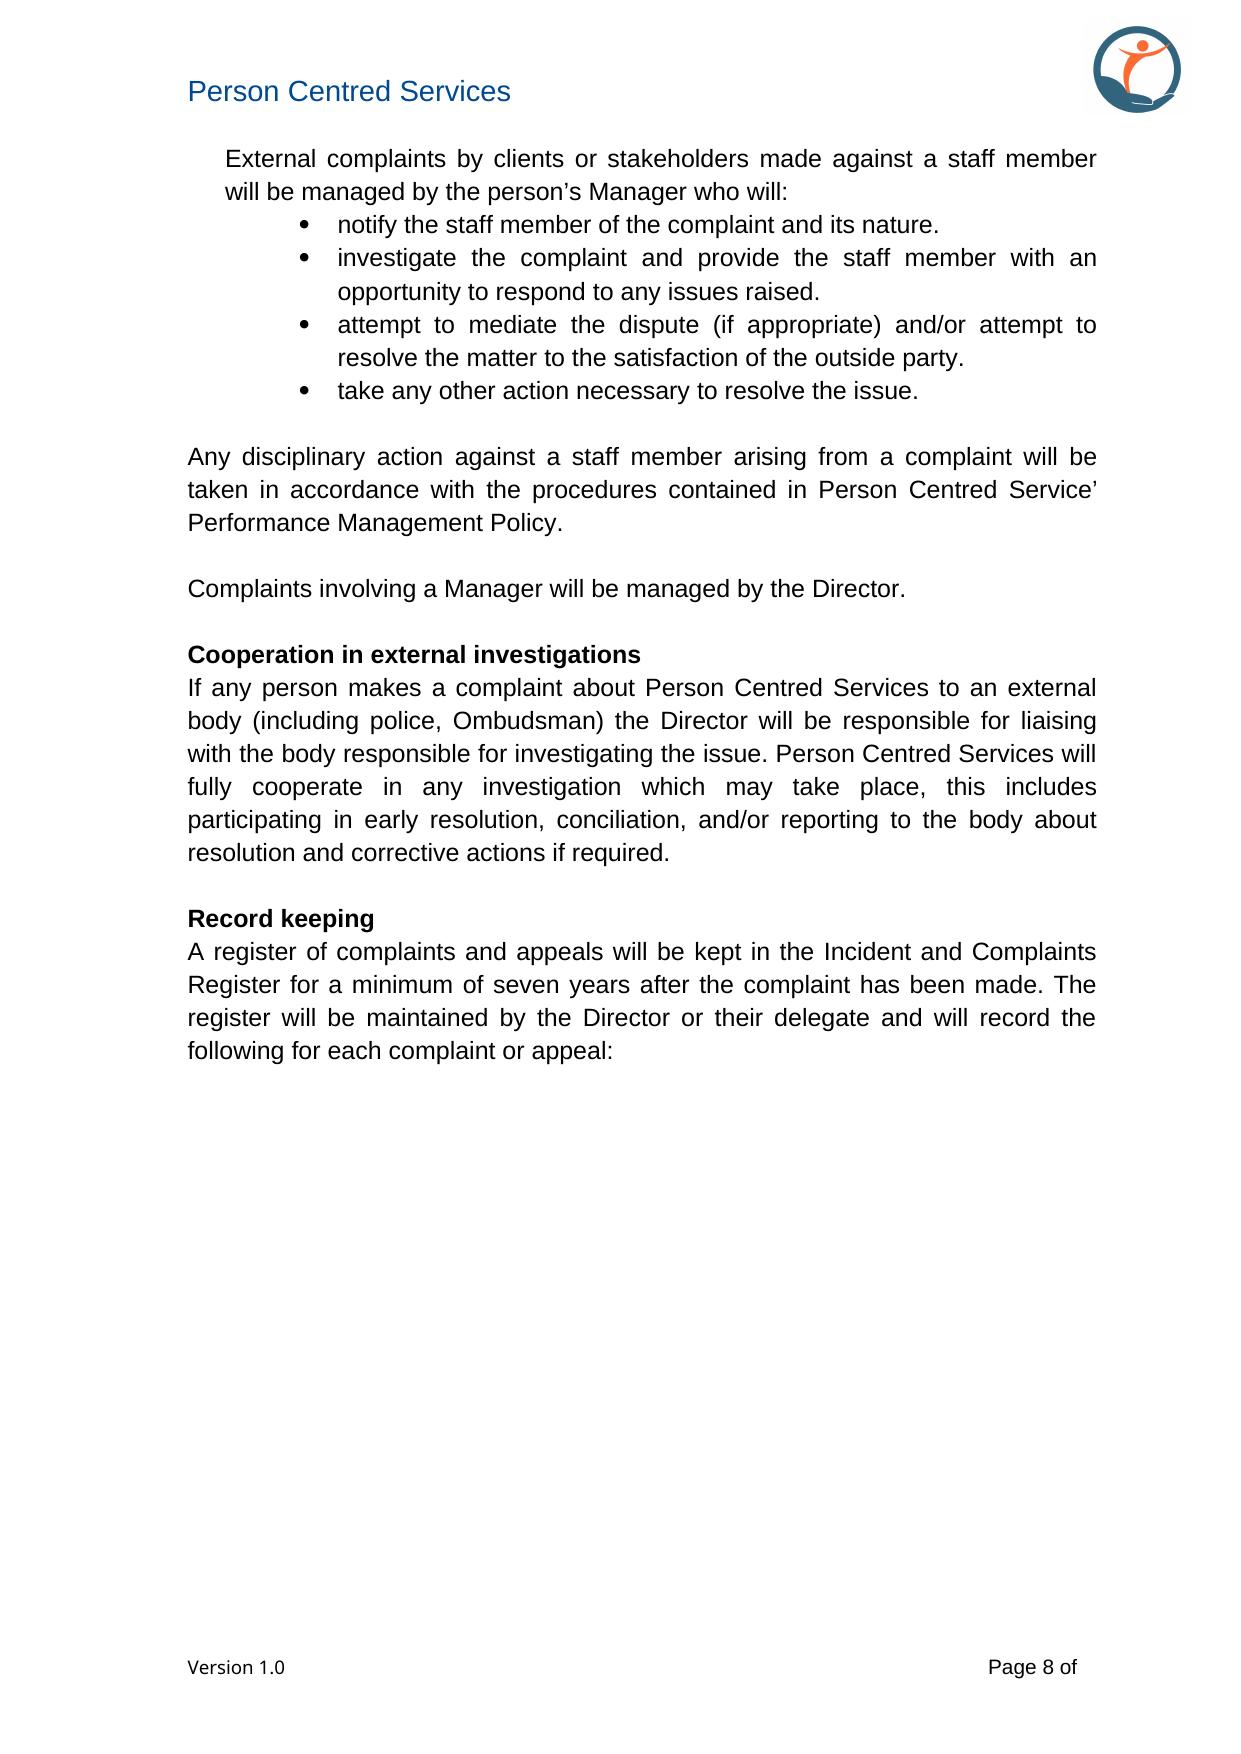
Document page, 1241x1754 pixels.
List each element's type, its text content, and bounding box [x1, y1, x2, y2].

subtitle Cooperation in external investigations [187, 640, 1098, 669]
picture [1083, 18, 1191, 115]
subtitle Any disciplinary action against a staff member arising from a complaint will be taken in accordance with the procedures contained in Person Centred Service’ Performance Management Policy. [187, 442, 1098, 537]
subtitle take any other action necessary to resolve the issue. [300, 376, 1098, 404]
subtitle External complaints by clients or stakeholders made against a staff member will be managed by the person’s Manager who will: [225, 144, 1098, 206]
subtitle attempt to mediate the dispute (if appropriate) and/or attempt to resolve the matter to the satisfaction of the outside party. [300, 309, 1098, 371]
subtitle investigate the complaint and provide the staff member with an opportunity to respond to any issues raised. [300, 243, 1098, 305]
subtitle Complaints involving a Manager will be managed by the Director. [187, 574, 1098, 603]
subtitle A register of complaints and appeals will be kept in the Incident and Complaints Register for a minimum of seven years after the complaint has been made. The register will be maintained by the Director or their delegate and will record the following for each complaint or appeal: [187, 937, 1098, 1065]
subtitle notify the staff member of the complaint and its nature. [300, 210, 1098, 239]
subtitle If any person makes a complaint about Person Centred Services to an external body (including police, Ombudsman) the Director will be responsible for liaising with the body responsible for investigating the issue. Person Centred Services will fully cooperate in any investigation which may take place, this includes participating in early resolution, conciliation, and/or reporting to the body about resolution and corrective actions if required. [187, 673, 1098, 867]
subtitle Record keeping [187, 904, 1098, 933]
